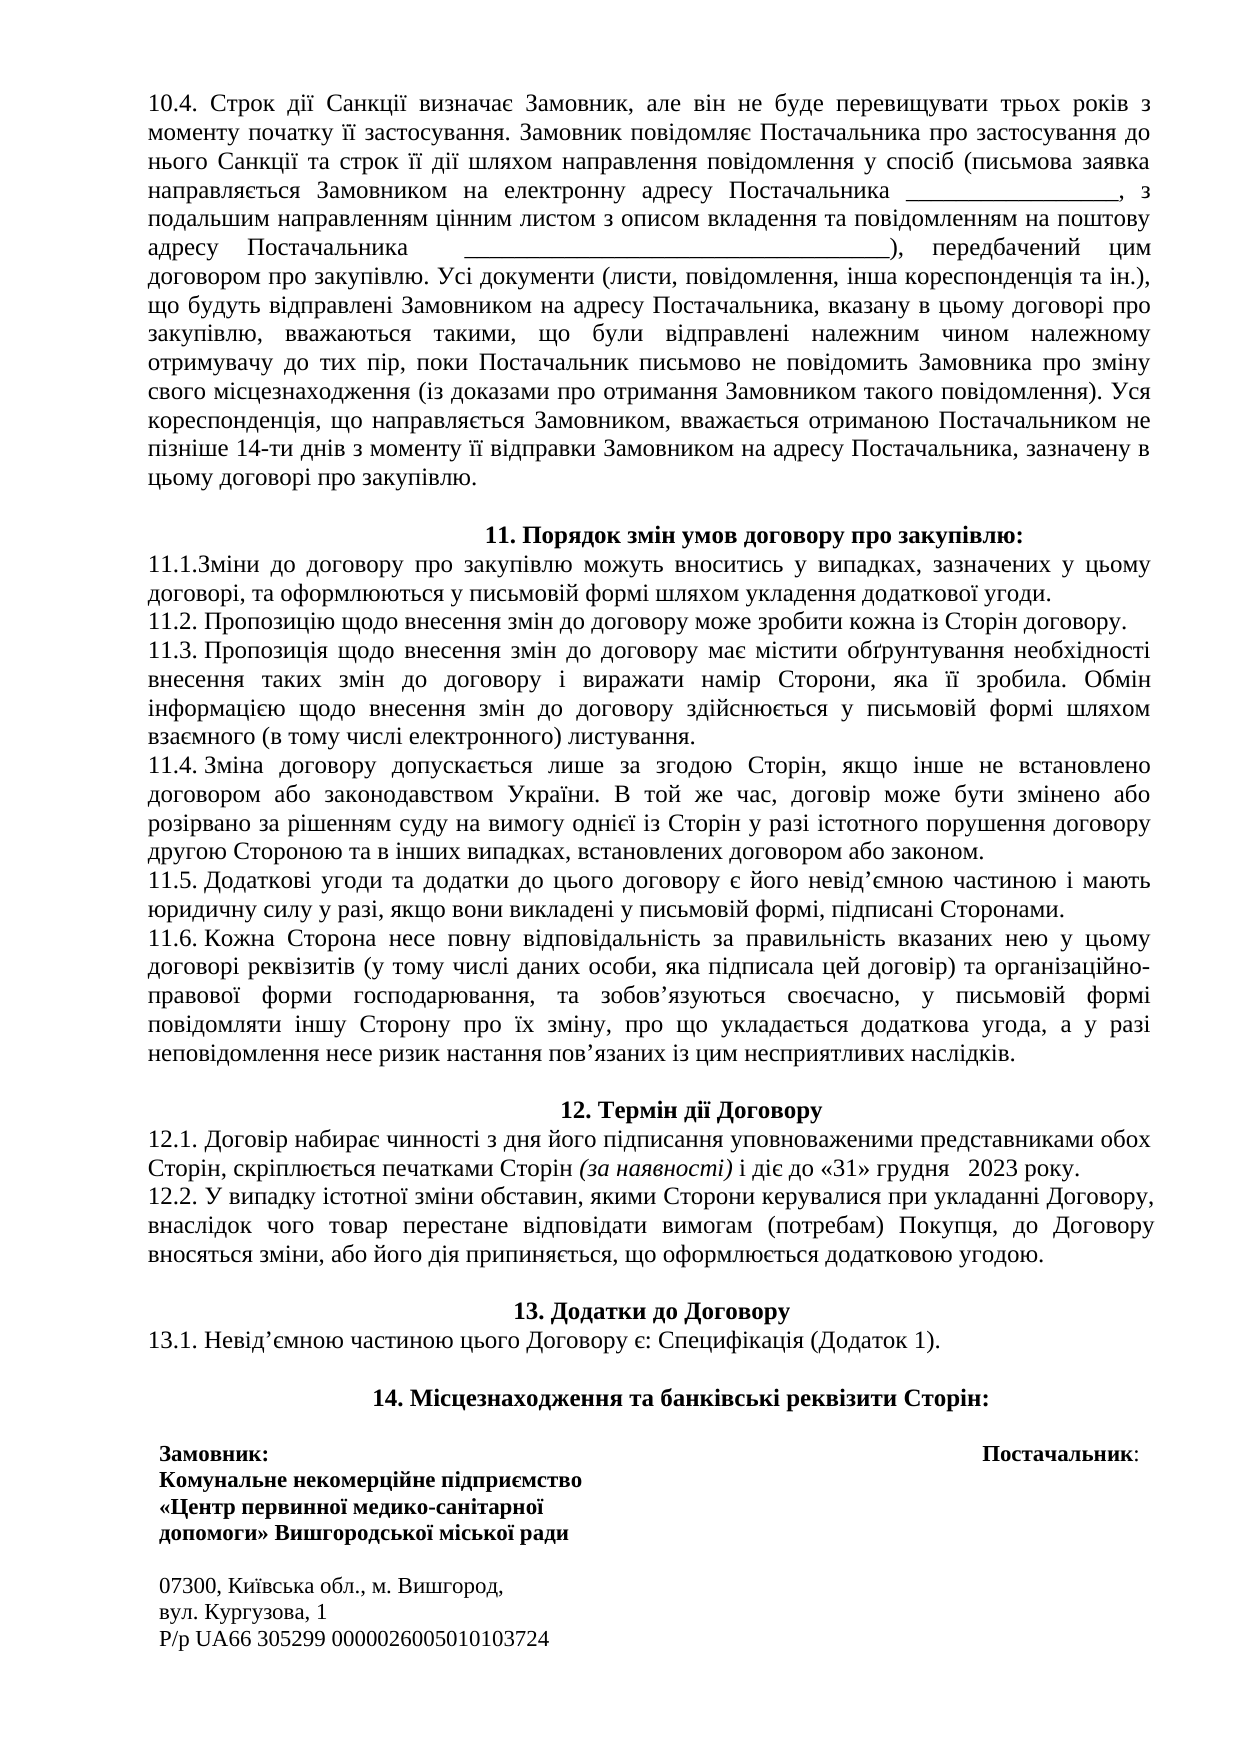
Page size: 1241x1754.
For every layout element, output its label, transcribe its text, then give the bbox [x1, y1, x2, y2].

text 12.2. У випадку істотної зміни обставин, якими Сторони керувалися при укладанні Договору, внаслідок чого товар перестане відповідати вимогам (потребам) Покупця, до Договору вносяться зміни, або його дія припиняється, що оформлюється додатковою угодою. [148, 1181, 1155, 1268]
text 11.4. Зміна договору допускається лише за згодою Сторін, якщо інше не встановлено договором або законодавством України. В той же час, договір може бути змінено або розірвано за рішенням суду на вимогу однієї із Сторін у разі істотного порушення договору другою Стороною та в інших випадках, встановлених договором або законом. [148, 750, 1152, 865]
text 12.1. Договір набирає чинності з дня його підписання уповноваженими представниками обох Сторін, скріплюється печатками Сторін (за наявності) і діє до «31» грудня 2023 року. [148, 1124, 1152, 1181]
text 11.2. Пропозицію щодо внесення змін до договору може зробити кожна із Сторін договору. [148, 606, 1152, 635]
text 11.1.Зміни до договору про закупівлю можуть вноситись у випадках, зазначених у цьому договорі, та оформлюються у письмовій формі шляхом укладення додаткової угоди. [148, 549, 1152, 606]
text 12. Термін дії Договору [148, 1095, 1152, 1124]
text 14. Місцезнаходження та банківські реквізити Сторін: [148, 1383, 1155, 1411]
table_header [148, 1440, 649, 1651]
text 11.5. Додаткові угоди та додатки до цього договору є його невід’ємною частиною і мають юридичну силу у разі, якщо вони викладені у письмовій формі, підписані Сторонами. [148, 865, 1152, 923]
table_header Постачальник: [649, 1440, 1151, 1651]
text 11. Порядок змін умов договору про закупівлю: [148, 520, 1142, 549]
text 13. Додатки до Договору [148, 1296, 1155, 1325]
text 13.1. Невід’ємною частиною цього Договору є: Специфікація (Додаток 1). [148, 1325, 1155, 1354]
text 10.4. Строк дії Санкції визначає Замовник, але він не буде перевищувати трьох років з моменту початку її застосування. Замовник повідомляє Постачальника про застосування до нього Санкції та строк її дії шляхом направлення повідомлення у спосіб (письмова заявка направляється Замовником на електронну адресу Постачальника _________________, з подальшим направленням цінним листом з описом вкладення та повідомленням на поштову адресу Постачальника __________________________________), передбачений цим договором про закупівлю. Усі документи (листи, повідомлення, інша кореспонденція та ін.), що будуть відправлені Замовником на адресу Постачальника, вказану в цьому договорі про закупівлю, вважаються такими, що були відправлені належним чином належному отримувачу до тих пір, поки Постачальник письмово не повідомить Замовника про зміну свого місцезнаходження (із доказами про отримання Замовником такого повідомлення). Уся кореспонденція, що направляється Замовником, вважається отриманою Постачальником не пізніше 14-ти днів з моменту її відправки Замовником на адресу Постачальника, зазначену в цьому договорі про закупівлю. [148, 88, 1152, 491]
text 11.6. Кожна Сторона несе повну відповідальність за правильність вказаних нею у цьому договорі реквізитів (у тому числі даних особи, яка підписала цей договір) та організаційно-правової форми господарювання, та зобов’язуються своєчасно, у письмовій формі повідомляти іншу Сторону про їх зміну, про що укладається додаткова угода, а у разі неповідомлення несе ризик настання пов’язаних із цим несприятливих наслідків. [148, 923, 1152, 1066]
text 11.3. Пропозиція щодо внесення змін до договору має містити обґрунтування необхідності внесення таких змін до договору і виражати намір Сторони, яка її зробила. Обмін інформацією щодо внесення змін до договору здійснюється у письмовій формі шляхом взаємного (в тому числі електронного) листування. [148, 635, 1152, 750]
